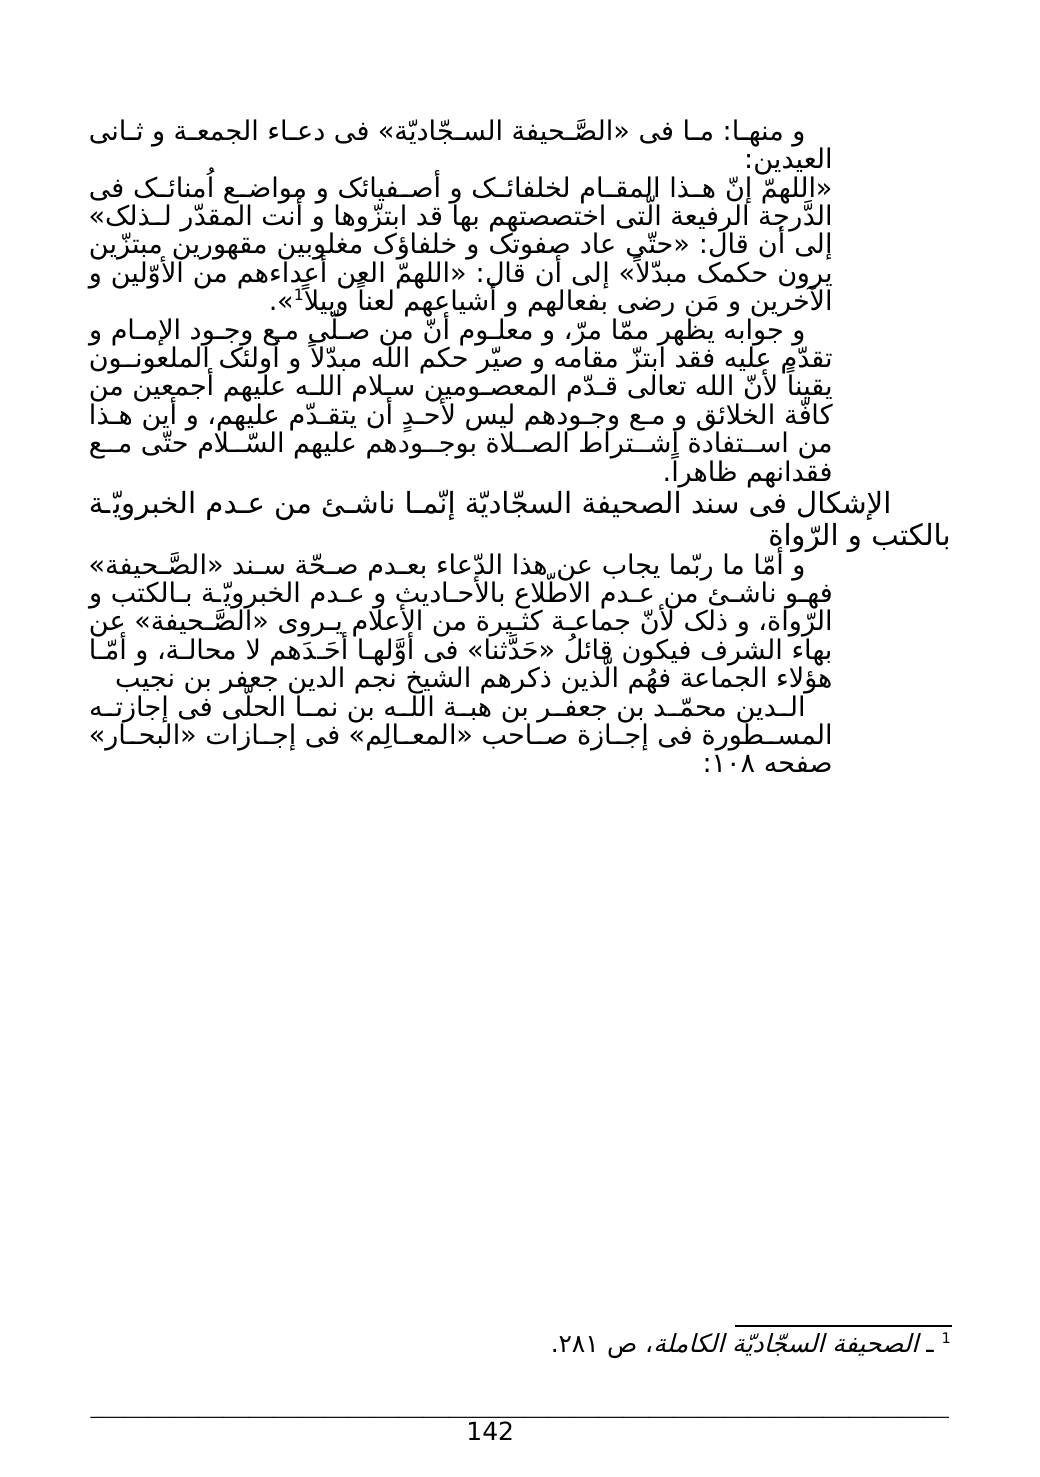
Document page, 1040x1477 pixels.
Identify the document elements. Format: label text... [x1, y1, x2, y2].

text الإشکال فی سند الصحیفة السجّادیّة إنّما ناشئ من عدم الخبرویّة بالکتب و الرّواة [89, 487, 951, 552]
text الدین محمّد بن جعفر بن هبة الله بن نما الحلّی فی إجازته المسطورة فی إجازة صاحب «المعالِم» فی إجازات «البحار» صفحه ١٠٨: [89, 694, 833, 779]
text و منها: ما فی «الصَّحیفة السجّادیّة» فی دعاء الجمعة و ثانی العیدین: [89, 118, 833, 175]
text و جوابه یظهر ممّا مرّ، و معلوم أنّ من صلّی مع وجود الإمام و تقدّم علیه فقد ابتزّ مقامه و صیّر حکم الله مبدّلاً و اُولئک الملعونون یقیناً لأنّ الله تعالی قدّم المعصومین سلام الله علیهم أجمعین من کافّة الخلائق و مع وجودهم لیس لأحدٍ أن یتقدّم علیهم، و أین هذا من استفادة اشتراط الصلاة بوجودهم علیهم السّلام حتّی مع فقدانهم ظاهراً. [89, 317, 833, 487]
text «اللهمّ إنّ هذا المقام لخلفائک و أصفیائک و مواضع اُمنائک فی الدَّرجة الرفیعة الّتی اختصصتهم بها قد ابتزّوها و أنت المقدّر لذلک» إلی أن قال: «حتّی عاد صفوتک و خلفاؤک مغلوبین مقهورین مبتزّین یرون حکمک مبدّلاً» إلی أن قال: «اللهمّ العن أعداءهم من الأوّلین و الآخرین و مَن رضی بفعالهم و أشیاعهم لعناً وبیلاً». [89, 175, 833, 317]
text و أمّا ما ربّما یجاب عن هذا الدّعاء بعدم صحّة سند «الصَّحیفة» فهو ناشئ من عدم الاطّلاع بالأحادیث و عدم الخبرویّة بالکتب و الرّواة، و ذلک لأنّ جماعة کثیرة من الأعلام یروی «الصَّحیفة» عن بهاء الشرف فیکون قائلُ «حَدَّثنا» فی أوَّلها أحَدَهم لا محالة، و أمّا هؤلاء الجماعة فهُم الّذین ذکرهم الشیخ نجم الدین جعفر بن نجیب [89, 552, 833, 694]
